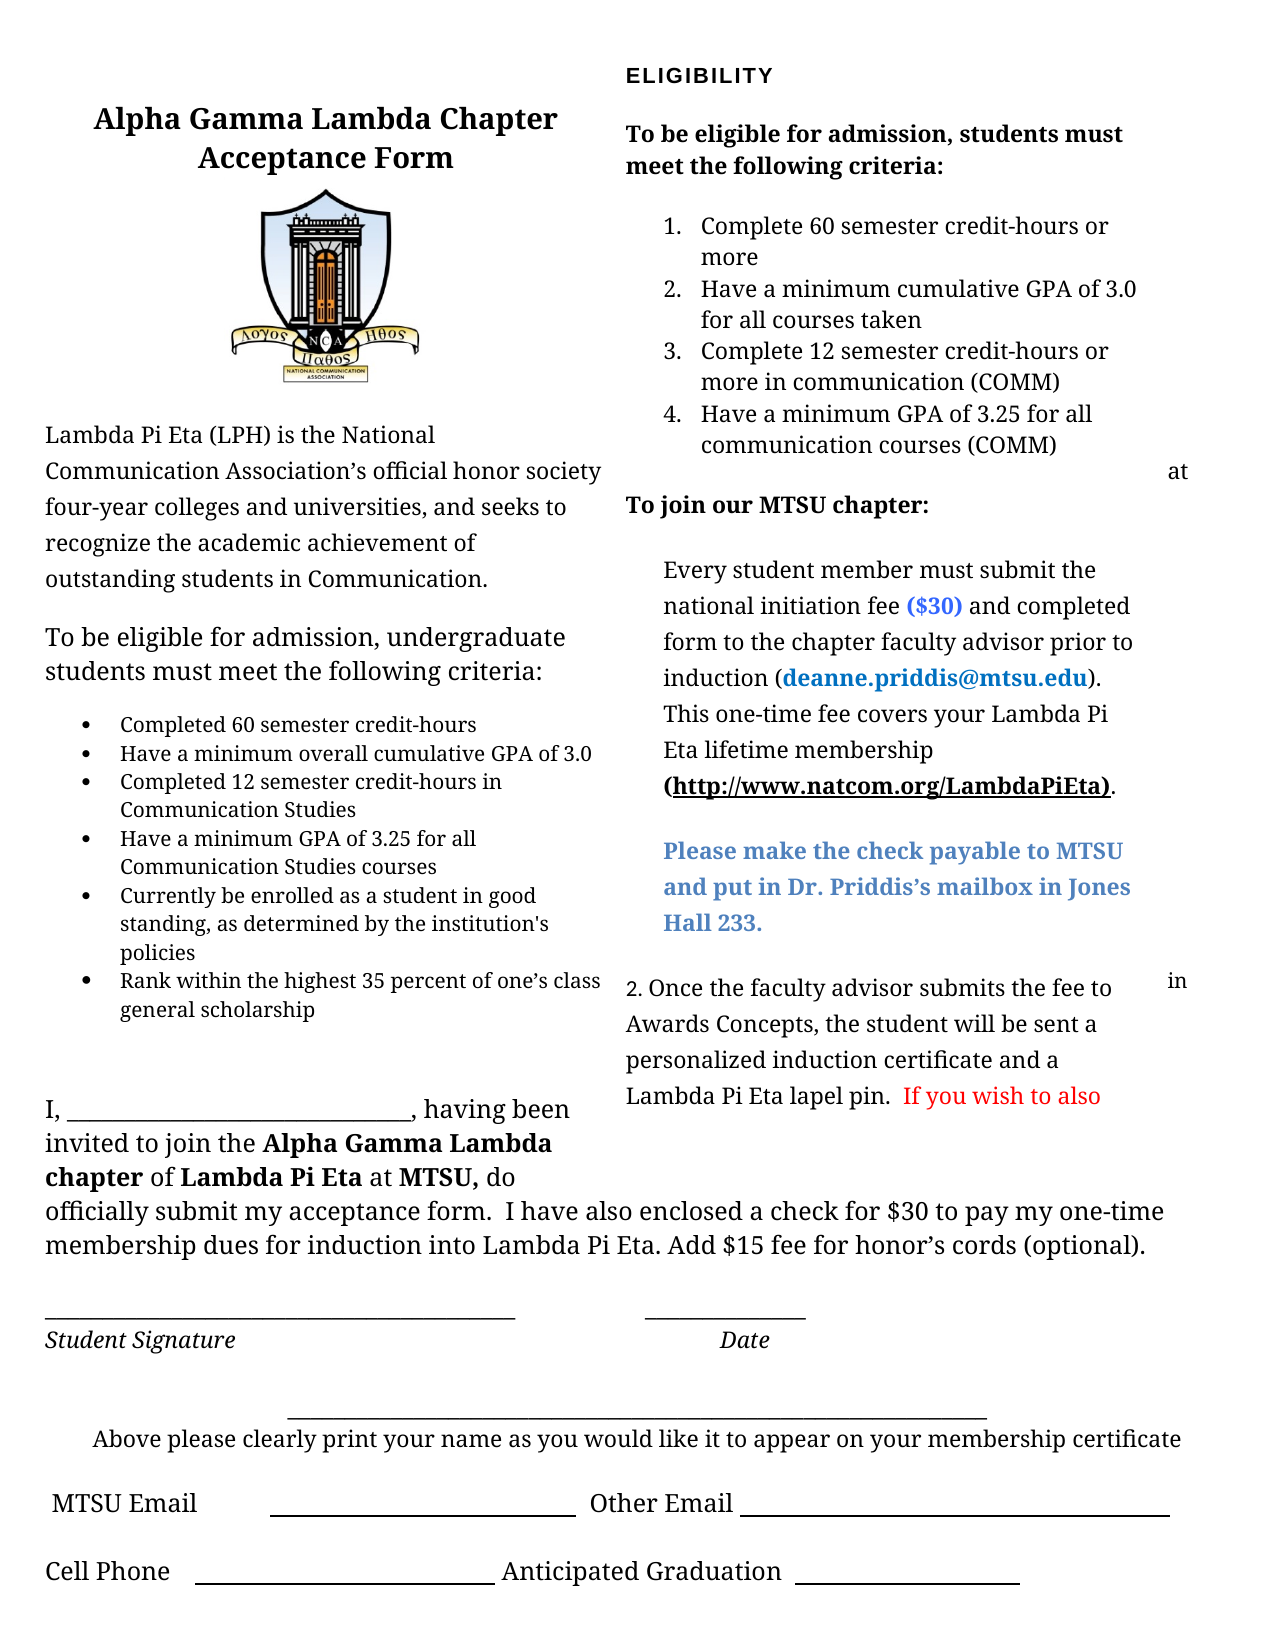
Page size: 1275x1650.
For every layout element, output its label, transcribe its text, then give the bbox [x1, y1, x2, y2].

list Completed 60 semester credit-hours [82, 710, 1230, 739]
text MTSU Email Other Email [45, 1486, 1230, 1520]
list Have a minimum overall cumulative GPA of 3.0 [82, 739, 1230, 767]
picture [223, 177, 428, 394]
text To be eligible for admission, undergraduate students must meet the following criteria: [45, 619, 1230, 688]
text Lambda Pi Eta (LPH) is the National Communication Association’s official honor society at four-year colleges and universities, and seeks to recognize the academic achievement of outstanding students in Communication. [45, 419, 1230, 594]
list Completed 12 semester credit-hours in Communication Studies [82, 767, 1230, 824]
text Student Signature Date [45, 1324, 1230, 1355]
text Above please clearly print your name as you would like it to appear on your membership certificate [45, 1423, 1230, 1455]
text _________________________________________ ______________ [45, 1290, 1230, 1324]
text I, ______________________________, having been invited to join the Alpha Gamma Lambda chapter of Lambda Pi Eta at MTSU, do officially submit my acceptance form. I have also enclosed a check for $30 to pay my one-time membership dues for induction into Lambda Pi Eta. Add $15 fee for honor’s cords (optional). [45, 1091, 1230, 1262]
text Cell Phone Anticipated Graduation [45, 1554, 1230, 1588]
text Alpha Gamma Lambda Chapter Acceptance Form [45, 98, 1230, 177]
list Currently be enrolled as a student in good standing, as determined by the institution's policies [82, 881, 1230, 966]
list Have a minimum GPA of 3.25 for all Communication Studies courses [82, 824, 1230, 881]
list Rank within the highest 35 percent of one’s class in general scholarship [82, 966, 1230, 1023]
text _____________________________________________________________ [45, 1389, 1230, 1423]
